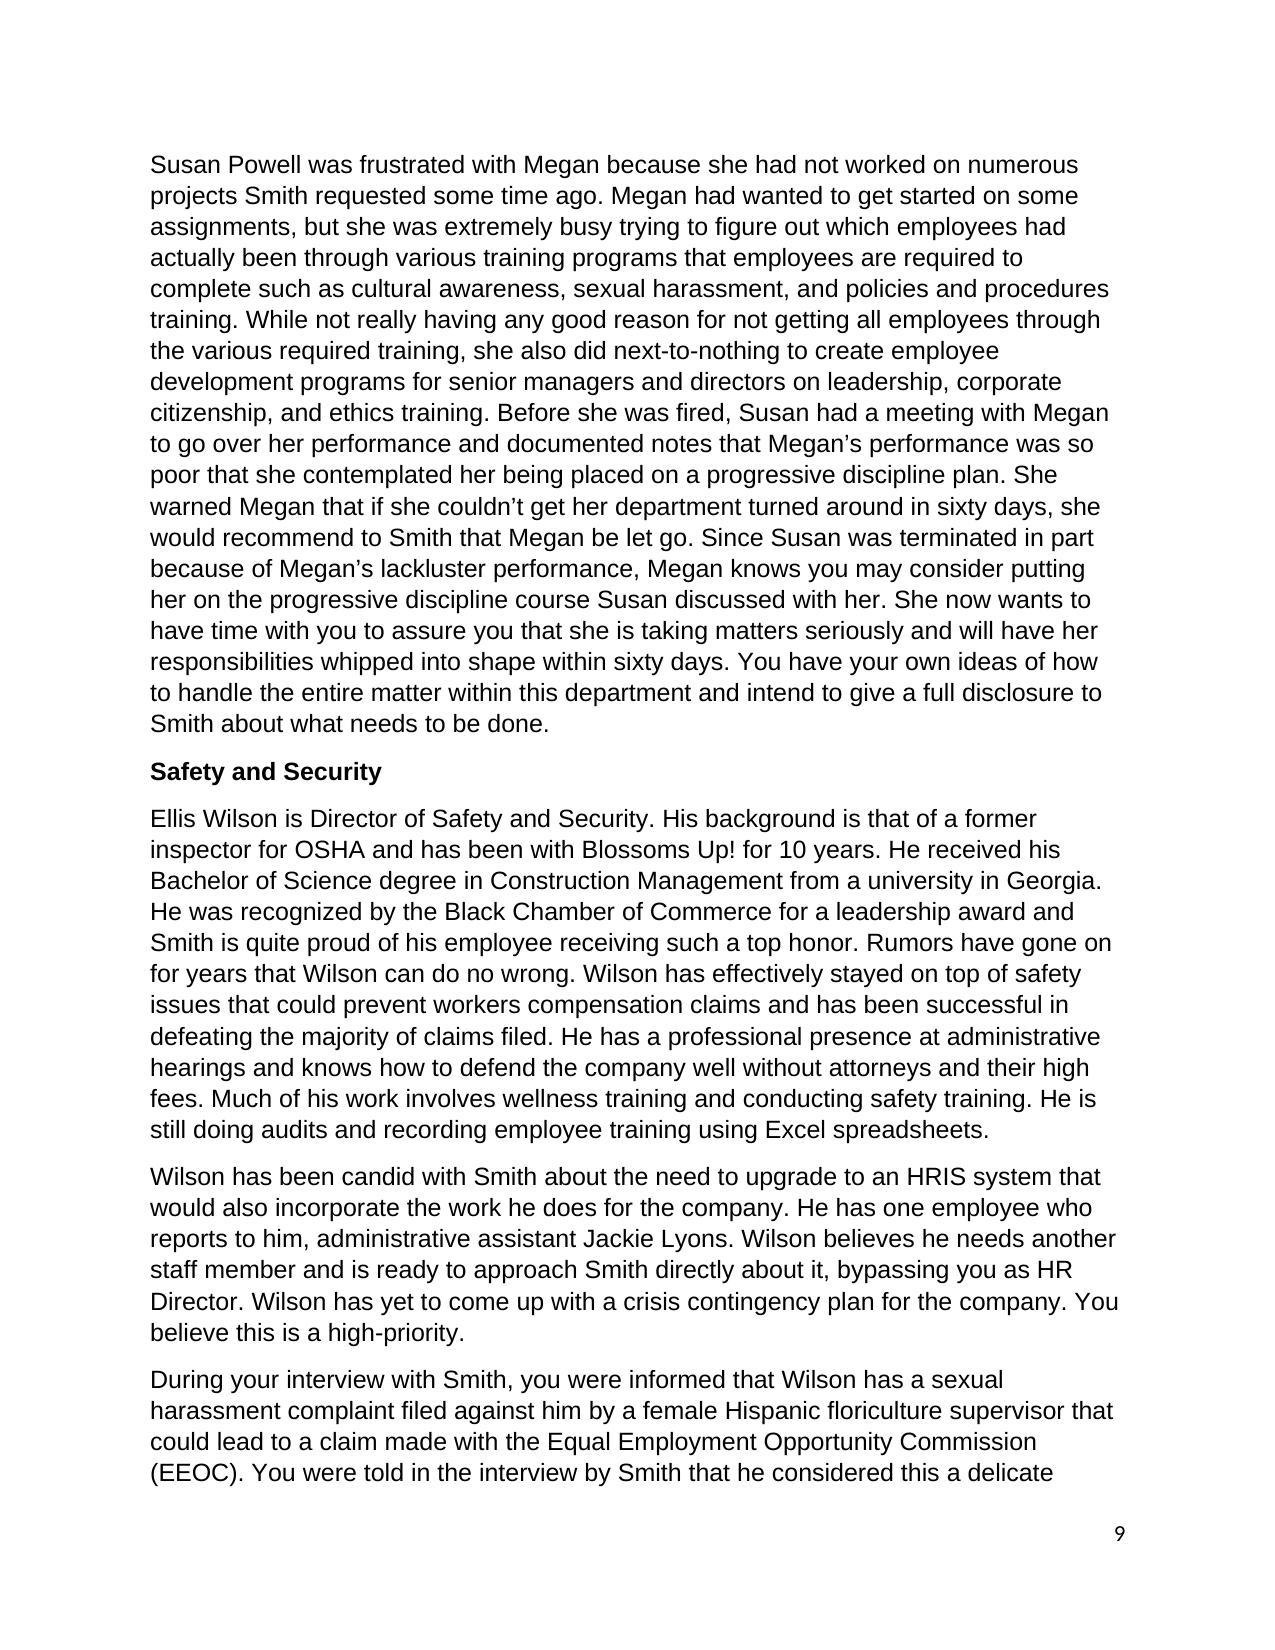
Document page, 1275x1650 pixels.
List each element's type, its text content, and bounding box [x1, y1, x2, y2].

text Safety and Security [150, 756, 1125, 785]
text Susan Powell was frustrated with Megan because she had not worked on numerous projects Smith requested some time ago. Megan had wanted to get started on some assignments, but she was extremely busy trying to figure out which employees had actually been through various training programs that employees are required to complete such as cultural awareness, sexual harassment, and policies and procedures training. While not really having any good reason for not getting all employees through the various required training, she also did next-to-nothing to create employee development programs for senior managers and directors on leadership, corporate citizenship, and ethics training. Before she was fired, Susan had a meeting with Megan to go over her performance and documented notes that Megan’s performance was so poor that she contemplated her being placed on a progressive discipline plan. She warned Megan that if she couldn’t get her department turned around in sixty days, she would recommend to Smith that Megan be let go. Since Susan was terminated in part because of Megan’s lackluster performance, Megan knows you may consider putting her on the progressive discipline course Susan discussed with her. She now wants to have time with you to assure you that she is taking matters seriously and will have her responsibilities whipped into shape within sixty days. You have your own ideas of how to handle the entire matter within this department and intend to give a full disclosure to Smith about what needs to be done. [150, 150, 1125, 737]
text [150, 1365, 1125, 1487]
text Ellis Wilson is Director of Safety and Security. His background is that of a former inspector for OSHA and has been with Blossoms Up! for 10 years. He received his Bachelor of Science degree in Construction Management from a university in Georgia. He was recognized by the Black Chamber of Commerce for a leadership award and Smith is quite proud of his employee receiving such a top honor. Rumors have gone on for years that Wilson can do no wrong. Wilson has effectively stayed on top of safety issues that could prevent workers compensation claims and has been successful in defeating the majority of claims filed. He has a professional presence at administrative hearings and knows how to defend the company well without attorneys and their high fees. Much of his work involves wellness training and conducting safety training. He is still doing audits and recording employee training using Excel spreadsheets. [150, 804, 1125, 1143]
text Wilson has been candid with Smith about the need to upgrade to an HRIS system that would also incorporate the work he does for the company. He has one employee who reports to him, administrative assistant Jackie Lyons. Wilson believes he needs another staff member and is ready to approach Smith directly about it, bypassing you as HR Director. Wilson has yet to come up with a crisis contingency plan for the company. You believe this is a high-priority. [150, 1162, 1125, 1346]
